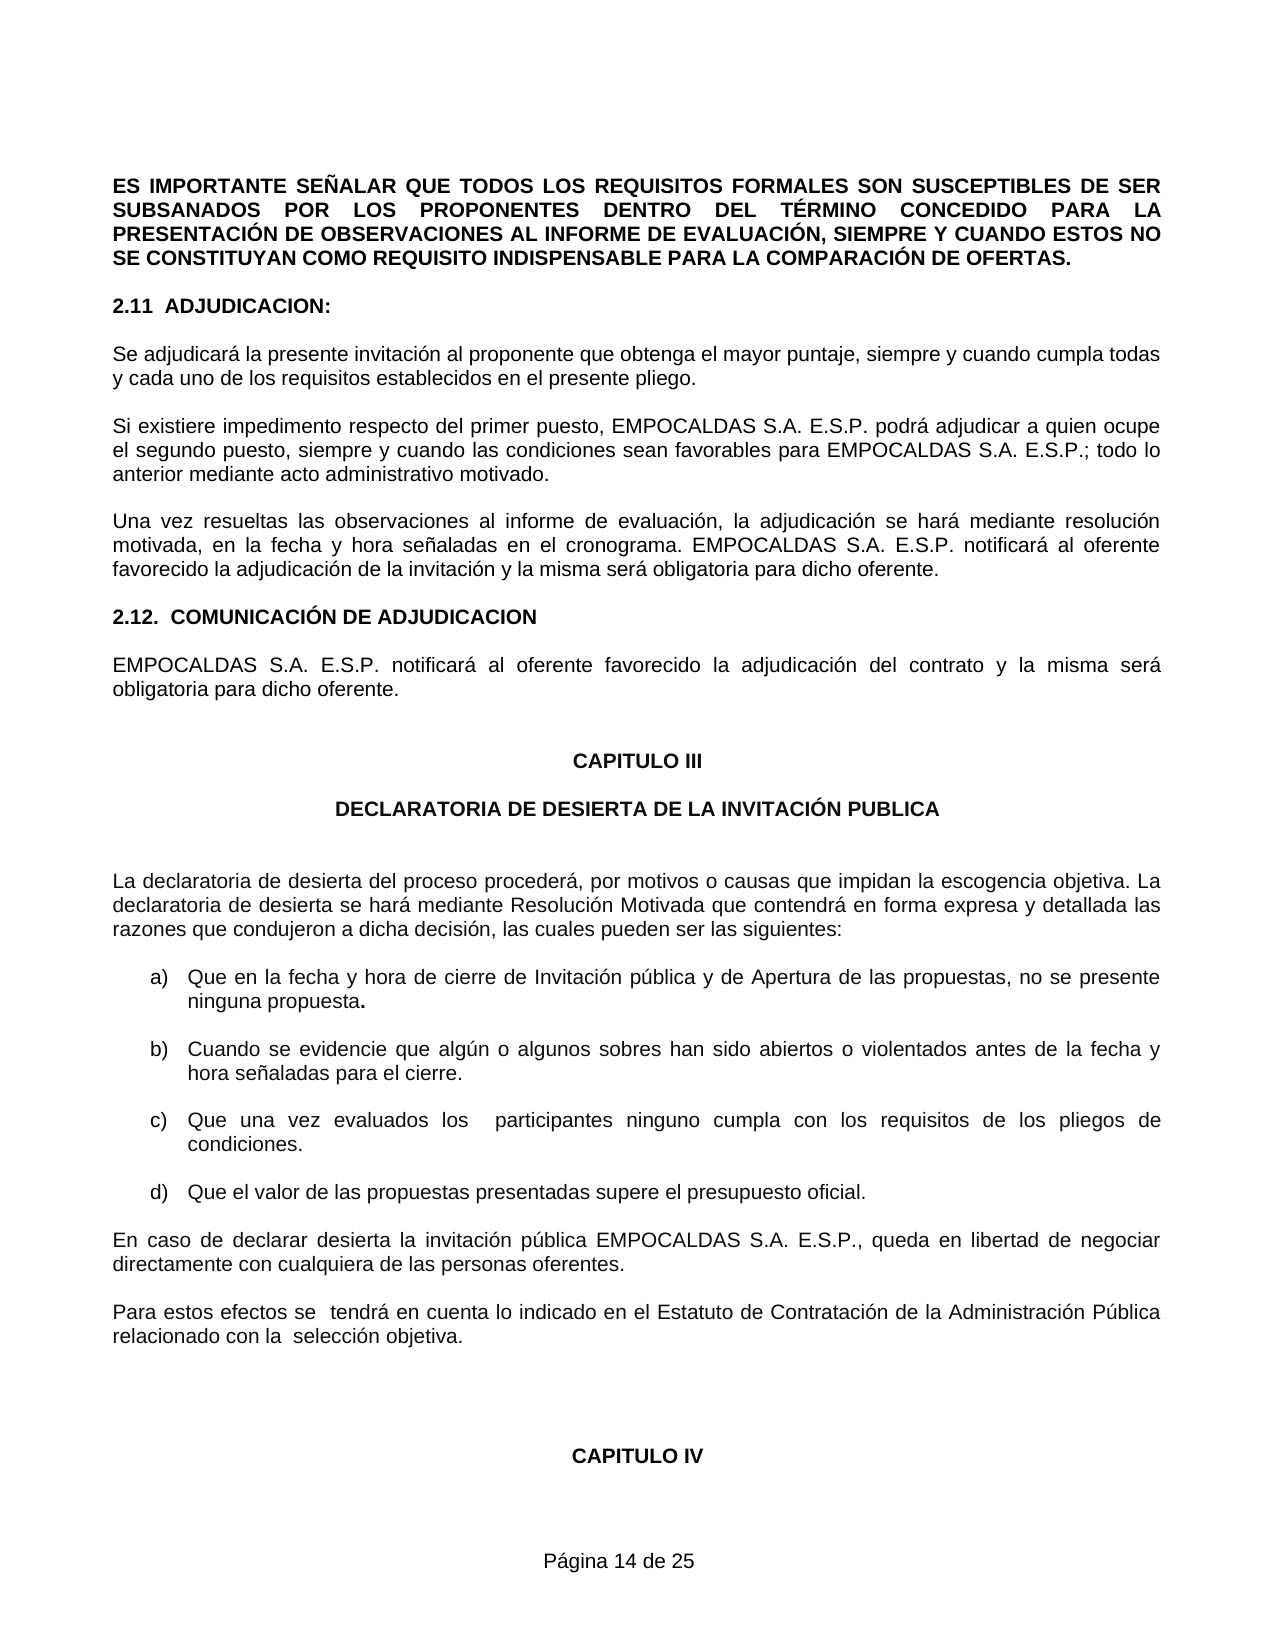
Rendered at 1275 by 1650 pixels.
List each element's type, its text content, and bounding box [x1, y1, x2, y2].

text Se adjudicará la presente invitación al proponente que obtenga el mayor puntaje, siempre y cuando cumpla todas y cada uno de los requisitos establecidos en el presente pliego. [112, 342, 1162, 389]
list Cuando se evidencie que algún o algunos sobres han sido abiertos o violentados antes de la fecha y hora señaladas para el cierre. [150, 1036, 1162, 1084]
text EMPOCALDAS S.A. E.S.P. notificará al oferente favorecido la adjudicación del contrato y la misma será obligatoria para dicho oferente. [112, 653, 1162, 701]
text Una vez resueltas las observaciones al informe de evaluación, la adjudicación se hará mediante resolución motivada, en la fecha y hora señaladas en el cronograma. EMPOCALDAS S.A. E.S.P. notificará al oferente favorecido la adjudicación de la invitación y la misma será obligatoria para dicho oferente. [112, 509, 1162, 581]
text DECLARATORIA DE DESIERTA DE LA INVITACIÓN PUBLICA [112, 797, 1162, 821]
text Si existiere impedimento respecto del primer puesto, EMPOCALDAS S.A. E.S.P. podrá adjudicar a quien ocupe el segundo puesto, siempre y cuando las condiciones sean favorables para EMPOCALDAS S.A. E.S.P.; todo lo anterior mediante acto administrativo motivado. [112, 413, 1162, 485]
text 2.12. COMUNICACIÓN DE ADJUDICACION [112, 605, 1162, 629]
text 2.11 ADJUDICACION: [112, 294, 1162, 318]
text ES IMPORTANTE SEÑALAR QUE TODOS LOS REQUISITOS FORMALES SON SUSCEPTIBLES DE SER SUBSANADOS POR LOS PROPONENTES DENTRO DEL TÉRMINO CONCEDIDO PARA LA PRESENTACIÓN DE OBSERVACIONES AL INFORME DE EVALUACIÓN, SIEMPRE Y CUANDO ESTOS NO SE CONSTITUYAN COMO REQUISITO INDISPENSABLE PARA LA COMPARACIÓN DE OFERTAS. [112, 174, 1162, 270]
list Que en la fecha y hora de cierre de Invitación pública y de Apertura de las propuestas, no se presente ninguna propuesta. [150, 964, 1162, 1012]
text Para estos efectos se tendrá en cuenta lo indicado en el Estatuto de Contratación de la Administración Pública relacionado con la selección objetiva. [112, 1300, 1162, 1348]
list Que una vez evaluados los participantes ninguno cumpla con los requisitos de los pliegos de condiciones. [150, 1108, 1162, 1156]
text En caso de declarar desierta la invitación pública EMPOCALDAS S.A. E.S.P., queda en libertad de negociar directamente con cualquiera de las personas oferentes. [112, 1228, 1162, 1276]
text CAPITULO IV [112, 1444, 1162, 1468]
list Que el valor de las propuestas presentadas supere el presupuesto oficial. [150, 1180, 1162, 1204]
text La declaratoria de desierta del proceso procederá, por motivos o causas que impidan la escogencia objetiva. La declaratoria de desierta se hará mediante Resolución Motivada que contendrá en forma expresa y detallada las razones que condujeron a dicha decisión, las cuales pueden ser las siguientes: [112, 869, 1162, 941]
text CAPITULO III [112, 749, 1162, 773]
